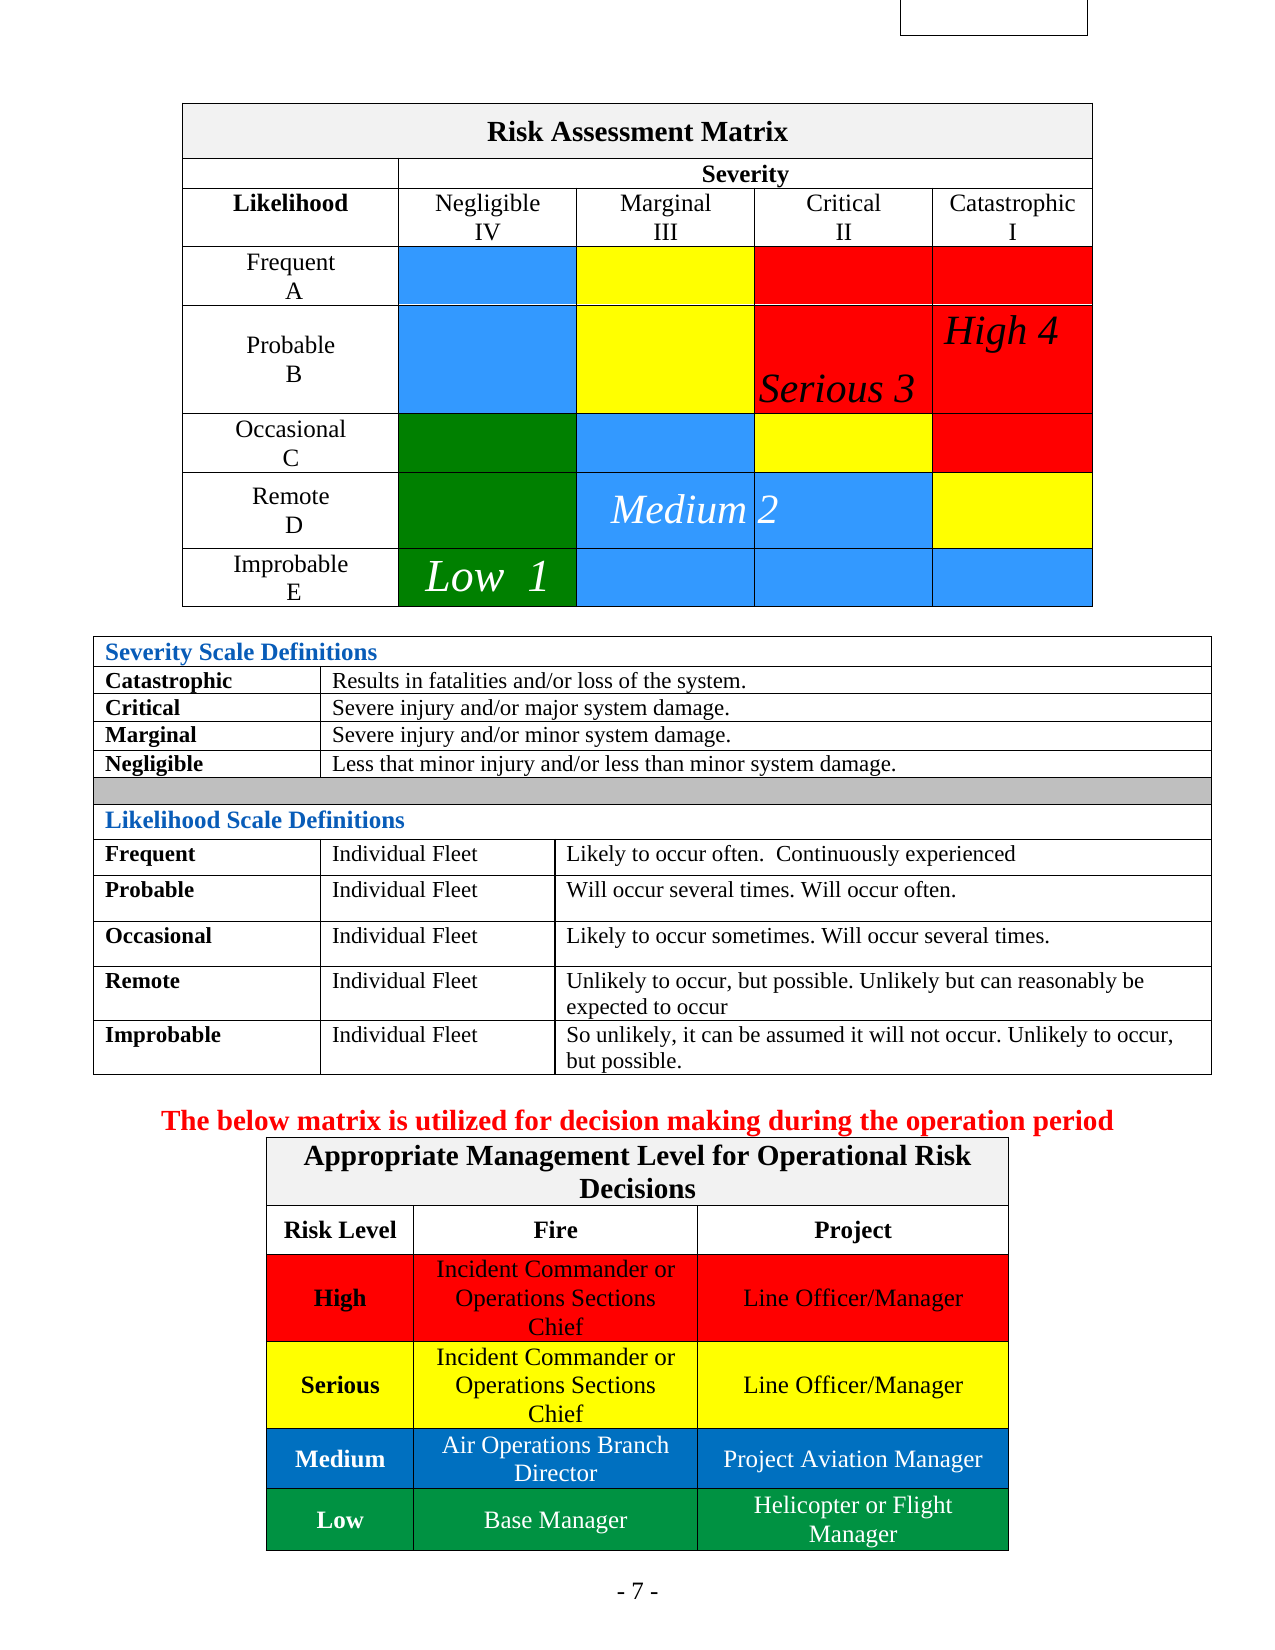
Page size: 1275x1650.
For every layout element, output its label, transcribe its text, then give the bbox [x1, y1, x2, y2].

table_cell Low [267, 1489, 413, 1550]
table_cell Catastrophic I [933, 189, 1092, 246]
table_cell Likelihood [183, 189, 398, 246]
table_cell [755, 549, 932, 606]
table_cell Negligible IV [399, 189, 576, 246]
table_cell Severity [399, 159, 1092, 187]
table_cell Likely to occur often. Continuously experienced [556, 840, 1211, 875]
table_cell [755, 247, 932, 304]
table_cell Air Operations Branch Director [414, 1429, 697, 1488]
table_cell Line Officer/Manager [698, 1342, 1008, 1428]
table_cell [577, 414, 754, 472]
table_cell Incident Commander or Operations Sections Chief [414, 1342, 697, 1428]
table_cell Occasional C [183, 414, 398, 472]
table_cell [183, 159, 398, 187]
table_cell [755, 306, 932, 413]
table_cell [933, 247, 1092, 304]
table_cell Individual Fleet [321, 967, 554, 1020]
table_cell Individual Fleet [321, 840, 554, 875]
table_cell [755, 414, 932, 472]
table_cell Severe injury and/or minor system damage. [321, 722, 1211, 749]
table_cell Line Officer/Manager [698, 1255, 1008, 1341]
table_cell High [267, 1255, 413, 1341]
table_cell Helicopter or Flight Manager [698, 1489, 1008, 1550]
table_cell Risk Level [267, 1206, 413, 1253]
table_cell [933, 414, 1092, 472]
table_cell Catastrophic [94, 667, 320, 693]
table_cell So unlikely, it can be assumed it will not occur. Unlikely to occur, but possible. [556, 1021, 1211, 1073]
table_cell Marginal [94, 722, 320, 749]
table_cell Probable B [183, 306, 398, 413]
table_cell Likelihood Scale Definitions [94, 805, 1211, 839]
table_header Appropriate Management Level for Operational Risk Decisions [267, 1138, 1008, 1205]
table_cell Project Aviation Manager [698, 1429, 1008, 1488]
subtitle The below matrix is utilized for decision making during the operation period [94, 1103, 1181, 1137]
table_cell Critical II [755, 189, 932, 246]
table_cell [577, 247, 754, 304]
table_cell Likely to occur sometimes. Will occur several times. [556, 922, 1211, 966]
table_cell Individual Fleet [321, 1021, 554, 1073]
table_cell Frequent A [183, 247, 398, 304]
table_cell [933, 549, 1092, 606]
table_cell [577, 306, 754, 413]
table_cell Base Manager [414, 1489, 697, 1550]
table_cell Fire [414, 1206, 697, 1253]
table_cell Individual Fleet [321, 876, 554, 921]
table_cell Unlikely to occur, but possible. Unlikely but can reasonably be expected to occur [556, 967, 1211, 1020]
table_header Risk Assessment Matrix [183, 104, 1092, 158]
table_cell [755, 473, 932, 548]
table_cell Results in fatalities and/or loss of the system. [321, 667, 1211, 693]
table_cell Project [698, 1206, 1008, 1253]
table_cell Remote D [183, 473, 398, 548]
table_header Severity Scale Definitions [94, 637, 1211, 666]
table_cell [399, 414, 576, 472]
table_cell [933, 473, 1092, 548]
table_cell Serious [267, 1342, 413, 1428]
table_cell Occasional [94, 922, 320, 966]
table_cell Medium [267, 1429, 413, 1488]
table_cell High 4 [933, 306, 1092, 413]
table_cell Severe injury and/or major system damage. [321, 694, 1211, 721]
table_cell Incident Commander or Operations Sections Chief [414, 1255, 697, 1341]
table_cell Probable [94, 876, 320, 921]
table_cell Low 1 [399, 549, 576, 606]
table_cell Frequent [94, 840, 320, 875]
table_cell [577, 549, 754, 606]
table_cell Critical [94, 694, 320, 721]
table_cell Negligible [94, 751, 320, 777]
table_cell [577, 473, 754, 548]
table_cell [399, 306, 576, 413]
table_cell [399, 473, 576, 548]
table_cell Marginal III [577, 189, 754, 246]
table_cell [94, 778, 1211, 804]
table_cell Remote [94, 967, 320, 1020]
table_cell [399, 247, 576, 304]
table_cell Less that minor injury and/or less than minor system damage. [321, 751, 1211, 777]
table_cell Improbable E [183, 549, 398, 606]
table_cell Will occur several times. Will occur often. [556, 876, 1211, 921]
table_cell Individual Fleet [321, 922, 554, 966]
table_cell Improbable [94, 1021, 320, 1073]
